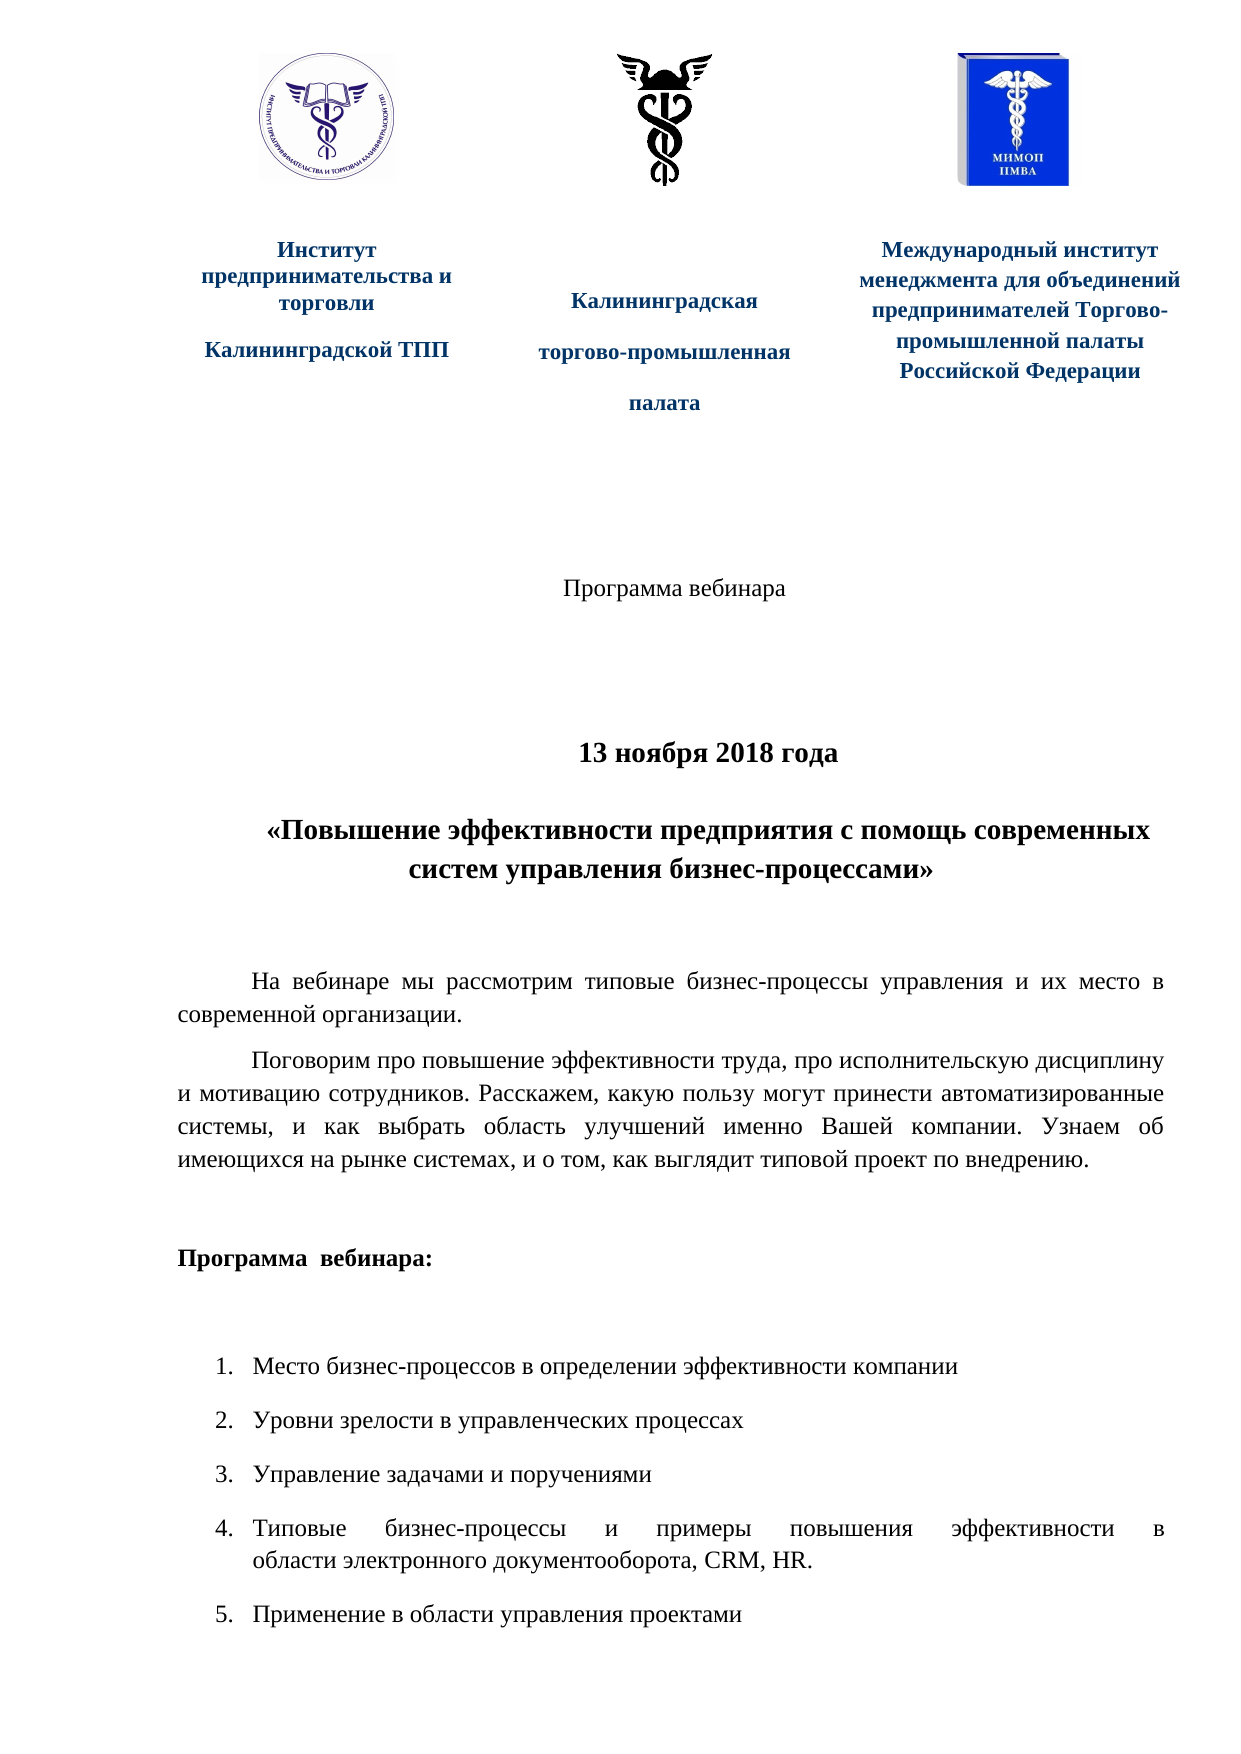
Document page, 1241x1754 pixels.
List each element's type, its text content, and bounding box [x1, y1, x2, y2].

picture [259, 53, 394, 180]
text Программа вебинара [177, 573, 1165, 602]
list Применение в области управления проектами [215, 1599, 1165, 1628]
list Управление задачами и поручениями [215, 1459, 1165, 1487]
text Программа вебинара: [177, 1243, 1165, 1272]
text 13 ноября 2018 года [177, 735, 1165, 769]
picture [957, 53, 1083, 186]
picture [616, 53, 713, 186]
text На вебинаре мы рассмотрим типовые бизнес-процессы управления и их место в современной организации. [177, 966, 1165, 1028]
list Уровни зрелости в управленческих процессах [215, 1405, 1165, 1434]
list Типовые бизнес-процессы и примеры повышения эффективности в области электронного документооборота, CRM, HR. [215, 1513, 1165, 1574]
list Место бизнес-процессов в определении эффективности компании [215, 1351, 1165, 1380]
text Поговорим про повышение эффективности труда, про исполнительскую дисциплину и мотивацию сотрудников. Расскажем, какую пользу могут принести автоматизированные системы, и как выбрать область улучшений именно Вашей компании. Узнаем об имеющихся на рынке системах, и о том, как выглядит типовой проект по внедрению. [177, 1045, 1165, 1173]
text «Повышение эффективности предприятия с помощь современных систем управления бизнес-процессами» [177, 812, 1165, 884]
